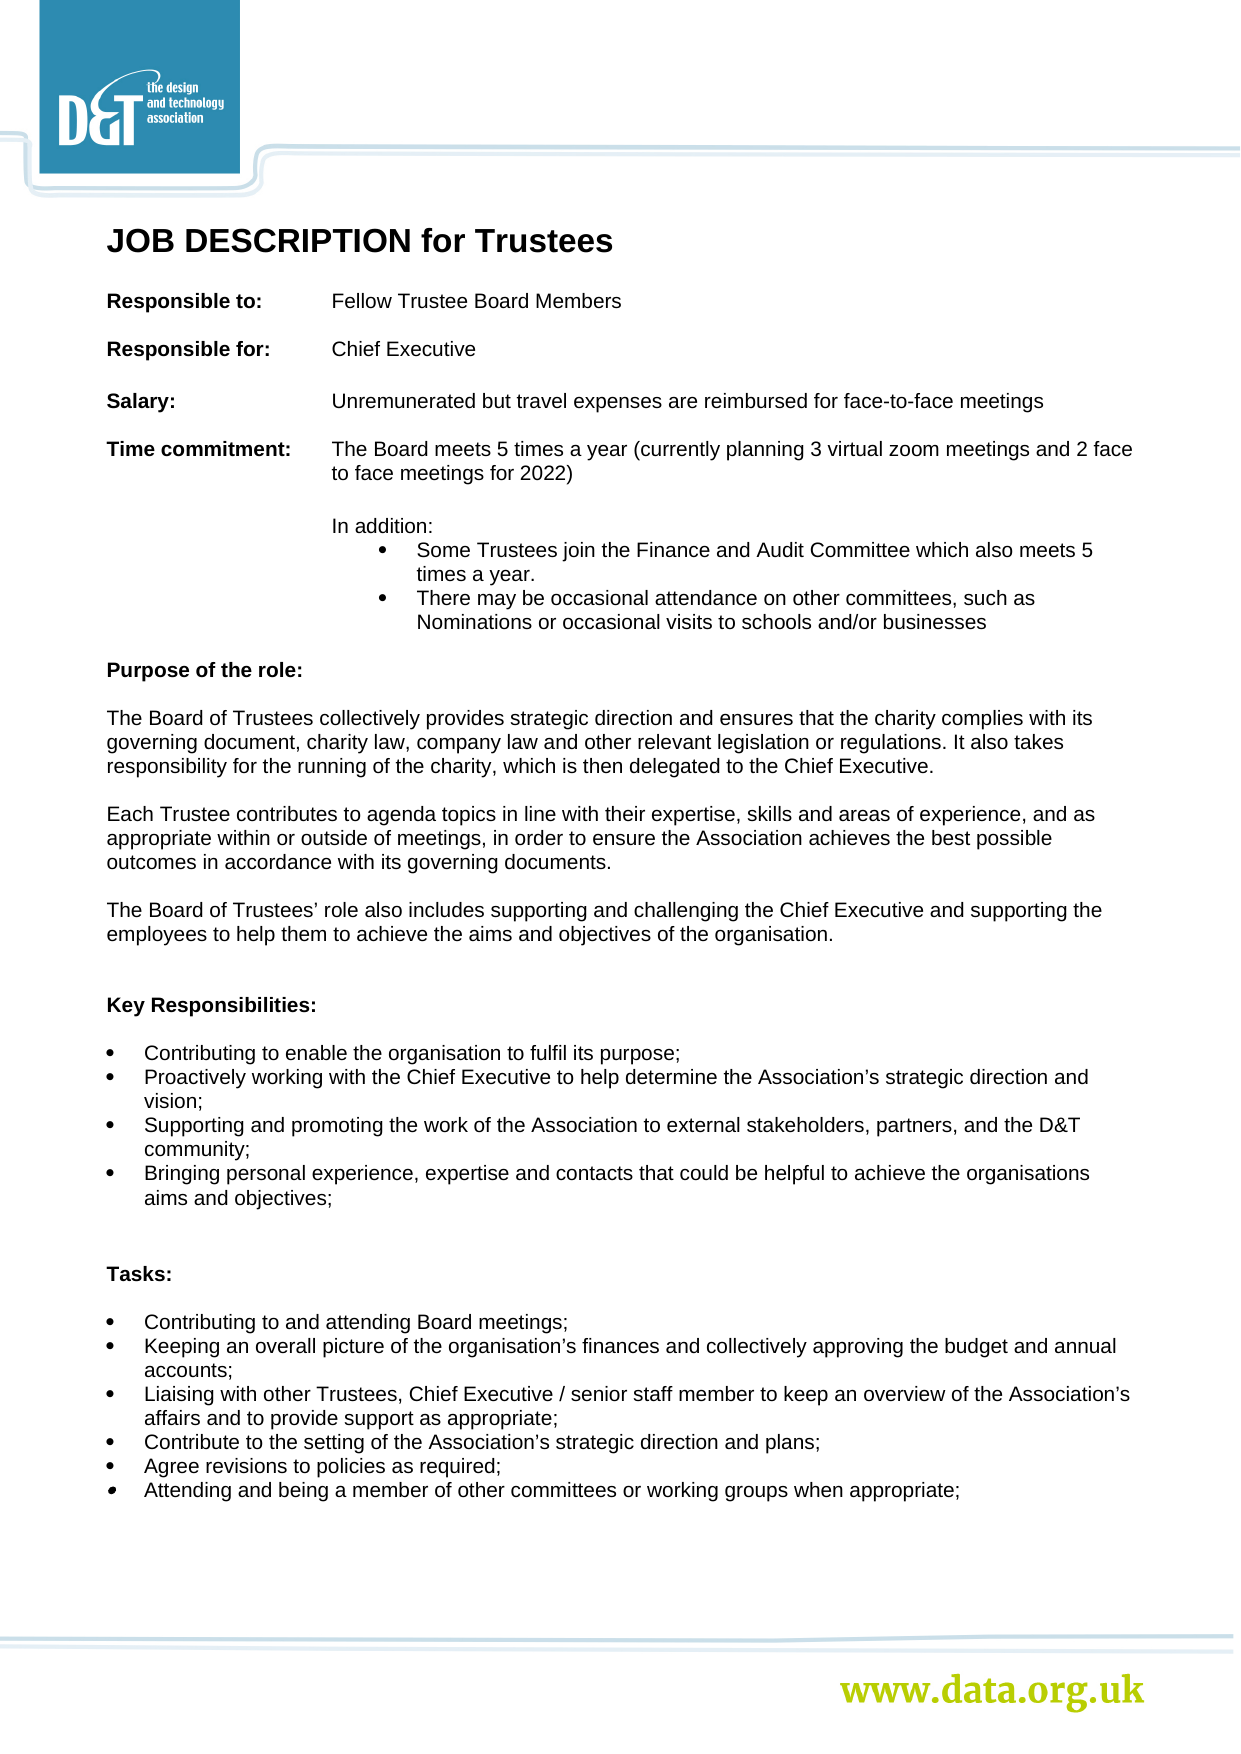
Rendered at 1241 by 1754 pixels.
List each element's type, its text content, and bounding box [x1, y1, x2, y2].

text Tasks: [106, 1262, 1134, 1286]
text Salary: Unremunerated but travel expenses are reimbursed for face-to-face meetings [106, 389, 1134, 413]
text The Board of Trustees collectively provides strategic direction and ensures that the charity complies with its governing document, charity law, company law and other relevant legislation or regulations. It also takes responsibility for the running of the charity, which is then delegated to the Chief Executive. [106, 706, 1134, 778]
list Contributing to enable the organisation to fulfil its purpose; [106, 1041, 1134, 1065]
list Keeping an overall picture of the organisation’s finances and collectively approving the budget and annual accounts; [106, 1334, 1134, 1382]
text The Board of Trustees’ role also includes supporting and challenging the Chief Executive and supporting the employees to help them to achieve the aims and objectives of the organisation. [106, 897, 1134, 945]
text In addition: [331, 514, 1134, 538]
list Bringing personal experience, expertise and contacts that could be helpful to achieve the organisations aims and objectives; [106, 1161, 1134, 1209]
list Supporting and promoting the work of the Association to external stakeholders, partners, and the D&T community; [106, 1113, 1134, 1161]
text Responsible for: Chief Executive [106, 337, 1134, 361]
list Contribute to the setting of the Association’s strategic direction and plans; [106, 1430, 1134, 1454]
text Key Responsibilities: [106, 993, 1134, 1017]
list Liaising with other Trustees, Chief Executive / senior staff member to keep an overview of the Association’s affairs and to provide support as appropriate; [106, 1382, 1134, 1430]
text Each Trustee contributes to agenda topics in line with their expertise, skills and areas of experience, and as appropriate within or outside of meetings, in order to ensure the Association achieves the best possible outcomes in accordance with its governing documents. [106, 802, 1134, 873]
list There may be occasional attendance on other committees, such as Nominations or occasional visits to schools and/or businesses [379, 586, 1134, 634]
picture [0, 0, 1241, 226]
list Contributing to and attending Board meetings; [106, 1310, 1134, 1334]
list Attending and being a member of other committees or working groups when appropriate; [106, 1478, 1134, 1502]
list Proactively working with the Chief Executive to help determine the Association’s strategic direction and vision; [106, 1065, 1134, 1113]
text Time commitment: The Board meets 5 times a year (currently planning 3 virtual zoom meetings and 2 face to face meetings for 2022) [106, 437, 1134, 514]
text JOB DESCRIPTION for Trustees [106, 221, 1134, 260]
picture [0, 1621, 1234, 1753]
list Agree revisions to policies as required; [106, 1454, 1134, 1478]
list Some Trustees join the Finance and Audit Committee which also meets 5 times a year. [379, 538, 1134, 586]
text Responsible to: Fellow Trustee Board Members [106, 289, 1134, 313]
text Purpose of the role: [106, 658, 1134, 682]
